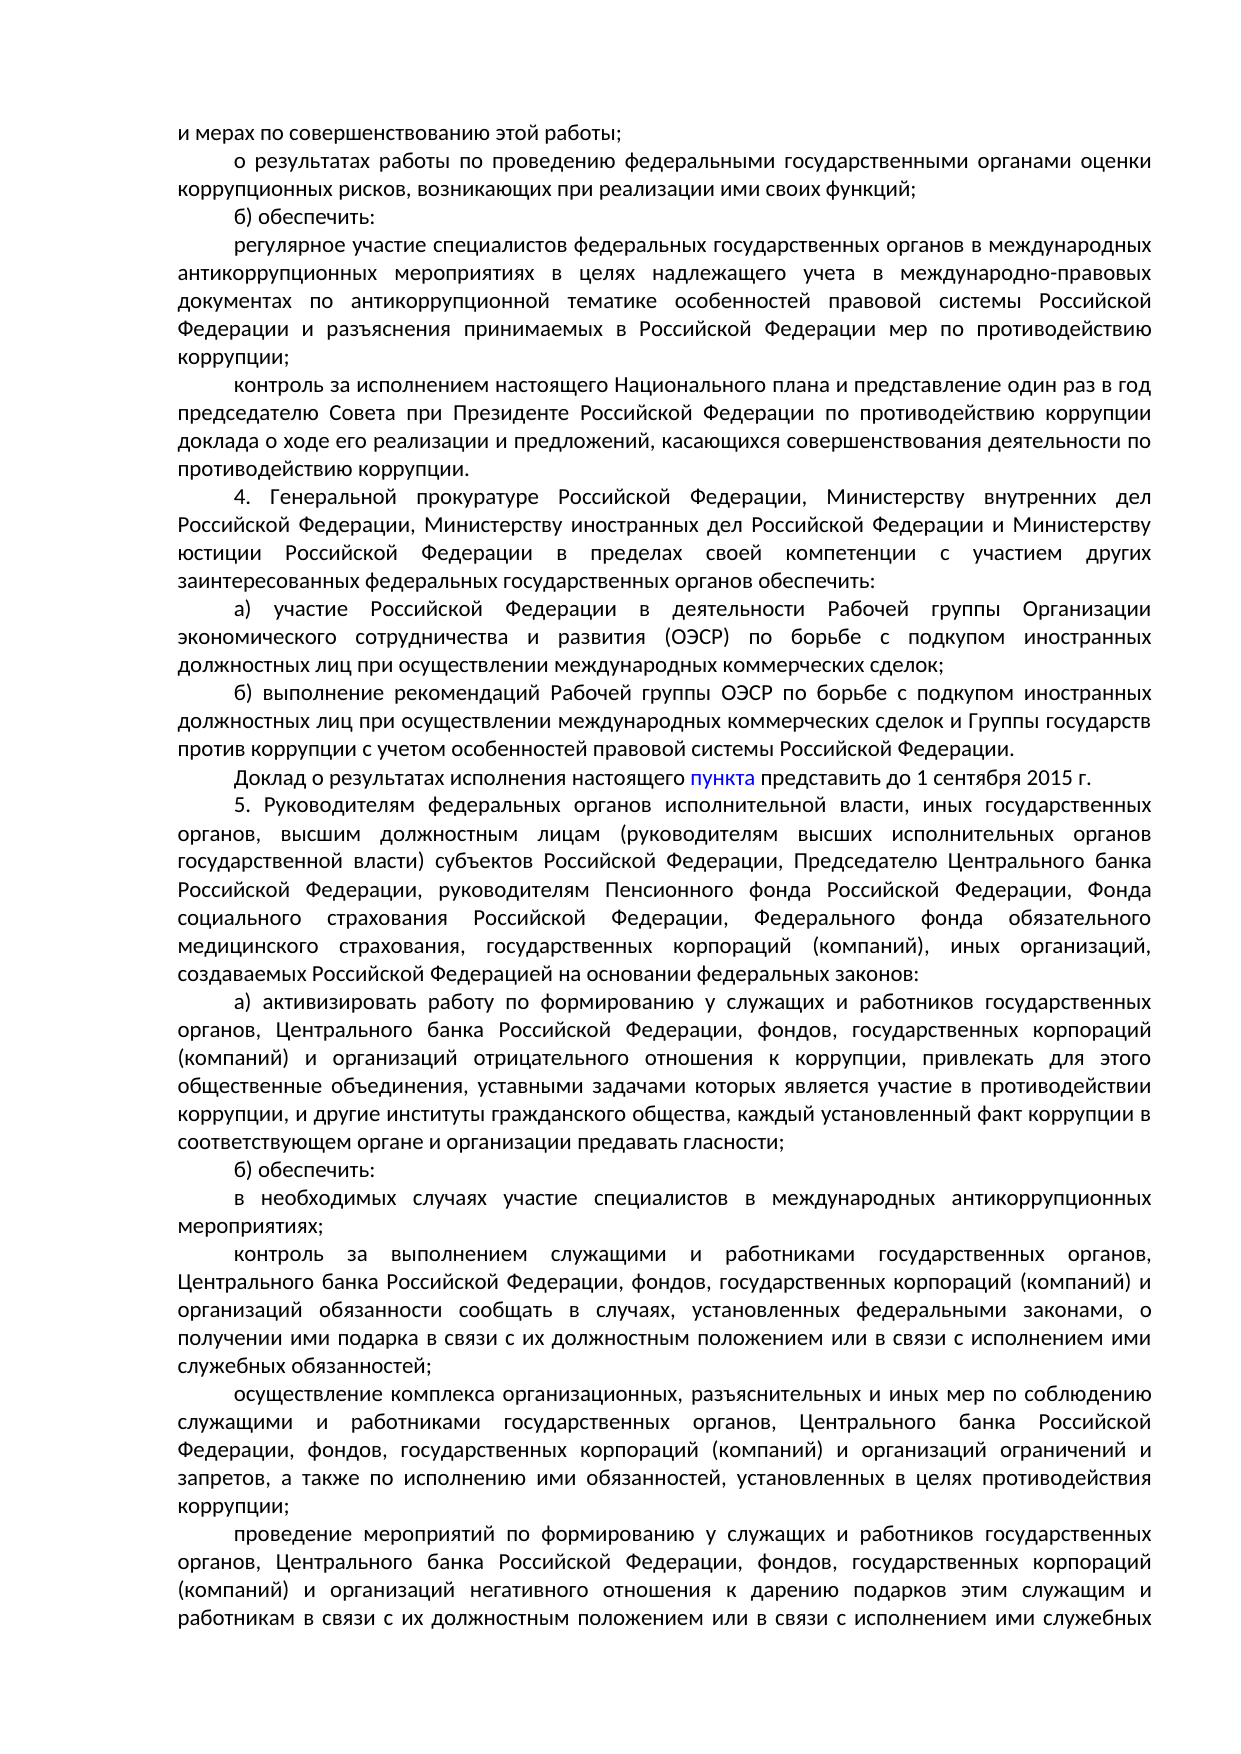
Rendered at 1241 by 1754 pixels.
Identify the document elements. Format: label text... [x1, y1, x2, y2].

text а) активизировать работу по формированию у служащих и работников государственных органов, Центрального банка Российской Федерации, фондов, государственных корпораций (компаний) и организаций отрицательного отношения к коррупции, привлекать для этого общественные объединения, уставными задачами которых является участие в противодействии коррупции, и другие институты гражданского общества, каждый установленный факт коррупции в соответствующем органе и организации предавать гласности; [177, 987, 1152, 1155]
text в необходимых случаях участие специалистов в международных антикоррупционных мероприятиях; [177, 1183, 1152, 1239]
text б) обеспечить: [177, 1155, 1152, 1183]
text а) участие Российской Федерации в деятельности Рабочей группы Организации экономического сотрудничества и развития (ОЭСР) по борьбе с подкупом иностранных должностных лиц при осуществлении международных коммерческих сделок; [177, 594, 1152, 678]
text контроль за выполнением служащими и работниками государственных органов, Центрального банка Российской Федерации, фондов, государственных корпораций (компаний) и организаций обязанности сообщать в случаях, установленных федеральными законами, о получении ими подарка в связи с их должностным положением или в связи с исполнением ими служебных обязанностей; [177, 1239, 1152, 1379]
text контроль за исполнением настоящего Национального плана и представление один раз в год председателю Совета при Президенте Российской Федерации по противодействию коррупции доклада о ходе его реализации и предложений, касающихся совершенствования деятельности по противодействию коррупции. [177, 370, 1152, 482]
text Доклад о результатах исполнения настоящего пункта представить до 1 сентября 2015 г. [177, 763, 1152, 791]
text б) выполнение рекомендаций Рабочей группы ОЭСР по борьбе с подкупом иностранных должностных лиц при осуществлении международных коммерческих сделок и Группы государств против коррупции с учетом особенностей правовой системы Российской Федерации. [177, 678, 1152, 763]
text 5. Руководителям федеральных органов исполнительной власти, иных государственных органов, высшим должностным лицам (руководителям высших исполнительных органов государственной власти) субъектов Российской Федерации, Председателю Центрального банка Российской Федерации, руководителям Пенсионного фонда Российской Федерации, Фонда социального страхования Российской Федерации, Федерального фонда обязательного медицинского страхования, государственных корпораций (компаний), иных организаций, создаваемых Российской Федерацией на основании федеральных законов: [177, 791, 1152, 987]
text б) обеспечить: [177, 202, 1152, 230]
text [177, 1519, 1152, 1631]
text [177, 118, 1152, 146]
text осуществление комплекса организационных, разъяснительных и иных мер по соблюдению служащими и работниками государственных органов, Центрального банка Российской Федерации, фондов, государственных корпораций (компаний) и организаций ограничений и запретов, а также по исполнению ими обязанностей, установленных в целях противодействия коррупции; [177, 1379, 1152, 1519]
text о результатах работы по проведению федеральными государственными органами оценки коррупционных рисков, возникающих при реализации ими своих функций; [177, 146, 1152, 202]
text регулярное участие специалистов федеральных государственных органов в международных антикоррупционных мероприятиях в целях надлежащего учета в международно-правовых документах по антикоррупционной тематике особенностей правовой системы Российской Федерации и разъяснения принимаемых в Российской Федерации мер по противодействию коррупции; [177, 230, 1152, 370]
text 4. Генеральной прокуратуре Российской Федерации, Министерству внутренних дел Российской Федерации, Министерству иностранных дел Российской Федерации и Министерству юстиции Российской Федерации в пределах своей компетенции с участием других заинтересованных федеральных государственных органов обеспечить: [177, 482, 1152, 594]
